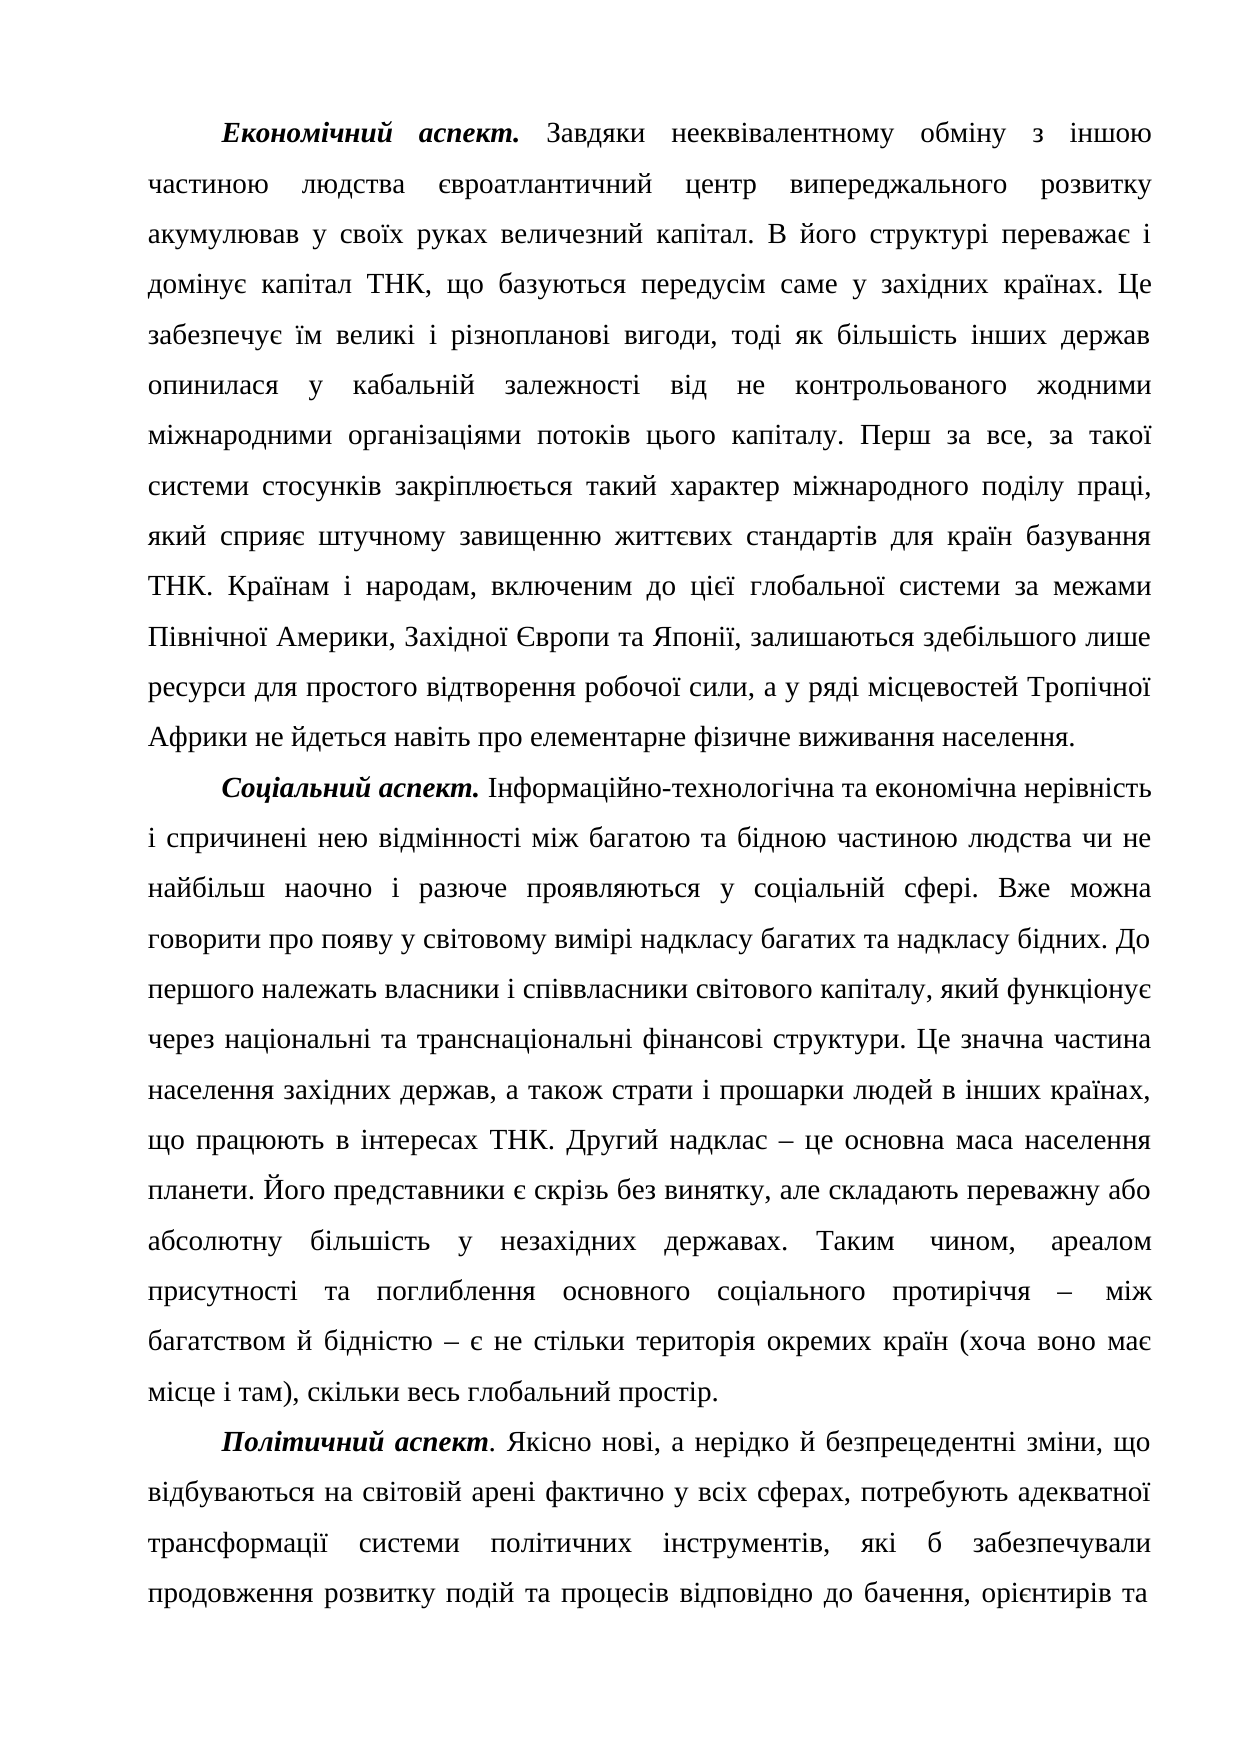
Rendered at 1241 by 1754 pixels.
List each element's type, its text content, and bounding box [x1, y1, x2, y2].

text Соціальний аспект. Інформаційно-технологічна та економічна нерівність і спричинені нею відмінності між багатою та бідною частиною людства чи не найбільш наочно і разюче проявляються у соціальній сфері. Вже можна говорити про появу у світовому вимірі надкласу багатих та надкласу бідних. До першого належать власники і співвласники світового капіталу, який функціонує через національні та транснаціональні фінансові структури. Це значна частина населення західних держав, а також страти і прошарки людей в інших країнах, що працюють в інтересах ТНК. Другий надклас – це основна маса населення планети. Його представники є скрізь без винятку, але складають переважну або абсолютну більшість у незахідних державах. Таким чином, ареалом присутності та поглиблення основного соціального протиріччя – між багатством й бідністю – є не стільки територія окремих країн (хоча воно має місце і там), скільки весь глобальний простір. [148, 770, 1152, 1407]
text Економічний аспект. Завдяки нееквівалентному обміну з іншою частиною людства євроатлантичний центр випереджального розвитку акумулював у своїх руках величезний капітал. В його структурі переважає і домінує капітал ТНК, що базуються передусім саме у західних країнах. Це забезпечує їм великі і різнопланові вигоди, тоді як більшість інших держав опинилася у кабальній залежності від не контрольованого жодними міжнародними організаціями потоків цього капіталу. Перш за все, за такої системи стосунків закріплюється такий характер міжнародного поділу праці, який сприяє штучному завищенню життєвих стандартів для країн базування ТНК. Країнам і народам, включеним до цієї глобальної системи за межами Північної Америки, Західної Європи та Японії, залишаються здебільшого лише ресурси для простого відтворення робочої сили, а у ряді місцевостей Тропічної Африки не йдеться навіть про елементарне фізичне виживання населення. [148, 116, 1152, 753]
text Політичний аспект. Якісно нові, а нерідко й безпрецедентні зміни, що відбуваються на світовій арені фактично у всіх сферах, потребують адекватної трансформації системи політичних інструментів, які б забезпечували продовження розвитку подій та процесів відповідно до бачення, орієнтирів та [148, 1424, 1152, 1609]
